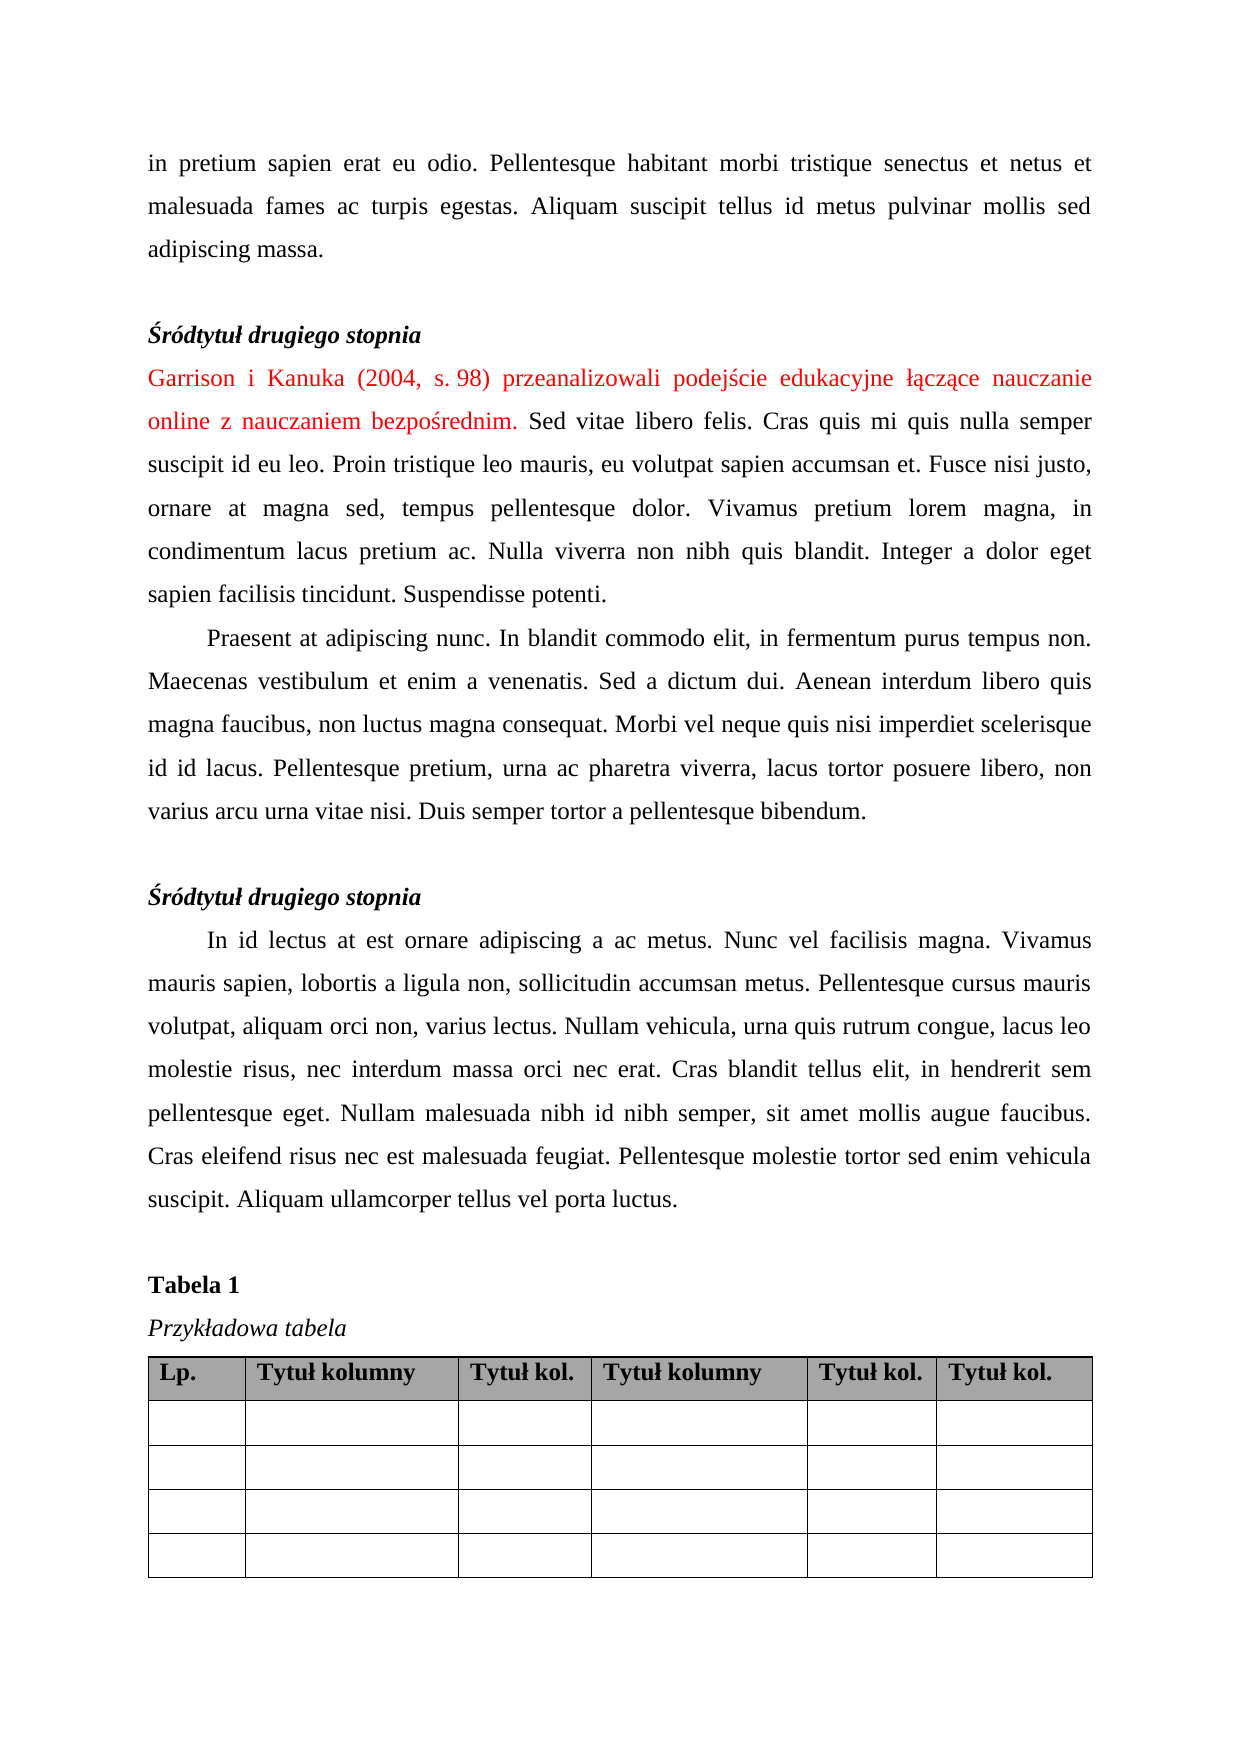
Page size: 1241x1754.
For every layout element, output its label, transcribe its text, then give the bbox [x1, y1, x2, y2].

table_cell [592, 1446, 807, 1488]
table_cell [808, 1446, 936, 1488]
table_cell [592, 1401, 807, 1444]
text Śródtytuł drugiego stopnia [148, 320, 1093, 349]
table_cell [149, 1490, 245, 1533]
table_cell [937, 1446, 1092, 1488]
table_cell [149, 1446, 245, 1488]
table_header Tytuł kolumny [246, 1358, 458, 1400]
table_cell [246, 1534, 458, 1577]
table_header Lp. [149, 1358, 245, 1400]
table_header Tytuł kol. [937, 1358, 1092, 1400]
table_cell [592, 1490, 807, 1533]
table_header Tytuł kol. [459, 1358, 591, 1400]
table_cell [246, 1490, 458, 1533]
table_header Tytuł kol. [808, 1358, 936, 1400]
text In id lectus at est ornare adipiscing a ac metus. Nunc vel facilisis magna. Vivamus mauris sapien, lobortis a ligula non, sollicitudin accumsan metus. Pellentesque cursus mauris volutpat, aliquam orci non, varius lectus. Nullam vehicula, urna quis rutrum congue, lacus leo molestie risus, nec interdum massa orci nec erat. Cras blandit tellus elit, in hendrerit sem pellentesque eget. Nullam malesuada nibh id nibh semper, sit amet mollis augue faucibus. Cras eleifend risus nec est malesuada feugiat. Pellentesque molestie tortor sed enim vehicula suscipit. Aliquam ullamcorper tellus vel porta luctus. [148, 925, 1093, 1213]
table_cell [149, 1401, 245, 1444]
text Praesent at adipiscing nunc. In blandit commodo elit, in fermentum purus tempus non. Maecenas vestibulum et enim a venenatis. Sed a dictum dui. Aenean interdum libero quis magna faucibus, non luctus magna consequat. Morbi vel neque quis nisi imperdiet scelerisque id id lacus. Pellentesque pretium, urna ac pharetra viverra, lacus tortor posuere libero, non varius arcu urna vitae nisi. Duis semper tortor a pellentesque bibendum. [148, 623, 1093, 824]
table_cell [937, 1401, 1092, 1444]
table_cell [808, 1490, 936, 1533]
table_cell [937, 1534, 1092, 1577]
text Śródtytuł drugiego stopnia [148, 882, 1093, 911]
table_cell [459, 1534, 591, 1577]
text Tabela 1 [148, 1270, 1093, 1299]
text Garrison i Kanuka (2004, s. 98) przeanalizowali podejście edukacyjne łączące nauczanie online z nauczaniem bezpośrednim. Sed vitae libero felis. Cras quis mi quis nulla semper suscipit id eu leo. Proin tristique leo mauris, eu volutpat sapien accumsan et. Fusce nisi justo, ornare at magna sed, tempus pellentesque dolor. Vivamus pretium lorem magna, in condimentum lacus pretium ac. Nulla viverra non nibh quis blandit. Integer a dolor eget sapien facilisis tincidunt. Suspendisse potenti. [148, 363, 1093, 608]
table_cell [937, 1490, 1092, 1533]
table_cell [459, 1401, 591, 1444]
text Przykładowa tabela [148, 1313, 1093, 1342]
table_cell [149, 1534, 245, 1577]
table_cell [246, 1401, 458, 1444]
table_header Tytuł kolumny [592, 1358, 807, 1400]
table_cell [246, 1446, 458, 1488]
table_cell [459, 1446, 591, 1488]
table_cell [592, 1534, 807, 1577]
table_cell [808, 1534, 936, 1577]
table_cell [459, 1490, 591, 1533]
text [148, 148, 1093, 263]
table_cell [808, 1401, 936, 1444]
